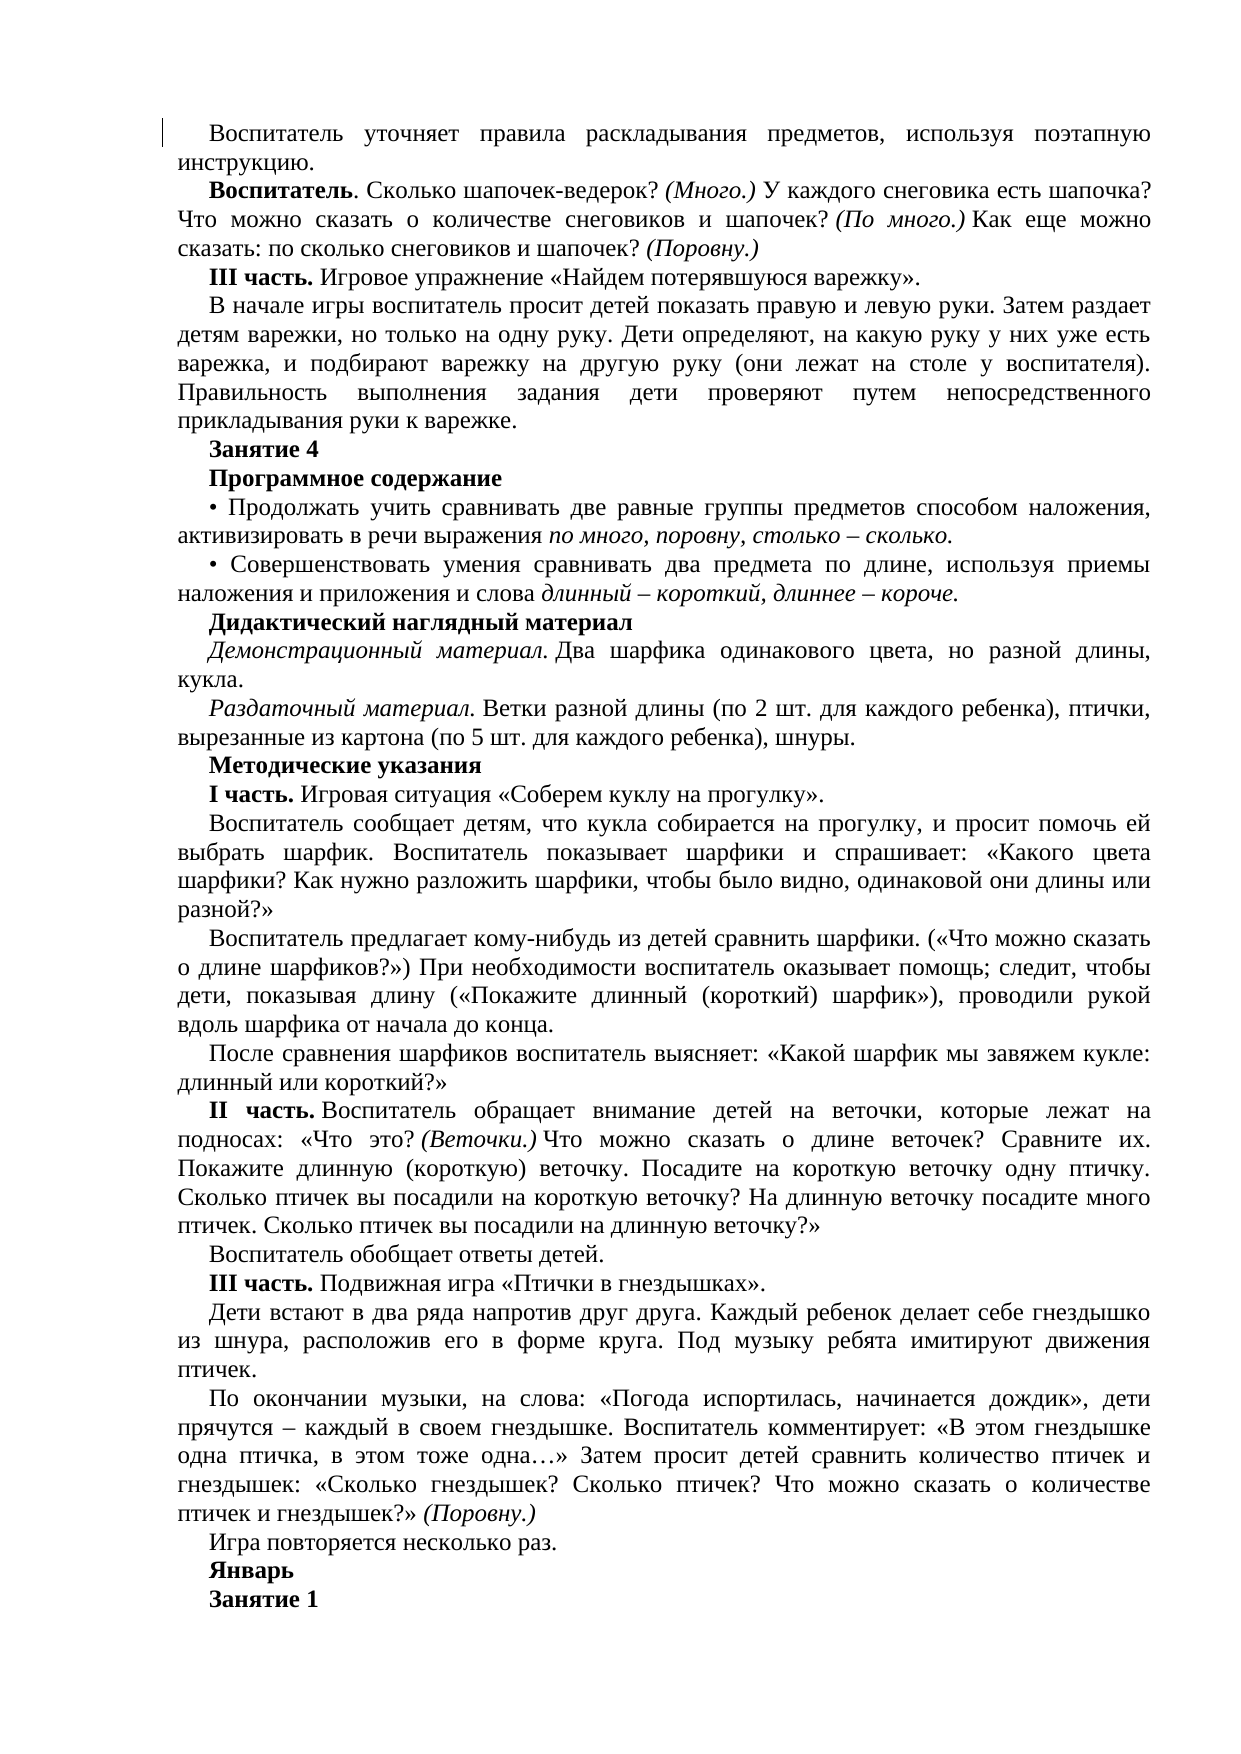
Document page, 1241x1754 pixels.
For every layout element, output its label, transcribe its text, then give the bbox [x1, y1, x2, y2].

text Дидактический наглядный материал [177, 607, 1152, 636]
text Раздаточный материал. Ветки разной длины (по 2 шт. для каждого ребенка), птички, вырезанные из картона (по 5 шт. для каждого ребенка), шнуры. [177, 693, 1152, 751]
text В начале игры воспитатель просит детей показать правую и левую руки. Затем раздает детям варежки, но только на одну руку. Дети определяют, на какую руку у них уже есть варежка, и подбирают варежку на другую руку (они лежат на столе у воспитателя). Правильность выполнения задания дети проверяют путем непосредственного прикладывания руки к варежке. [177, 291, 1152, 434]
text Методические указания [177, 751, 1152, 779]
text • Продолжать учить сравнивать две равные группы предметов способом наложения, активизировать в речи выражения по много, поровну, столько – сколько. [177, 492, 1152, 549]
text II часть. Воспитатель обращает внимание детей на веточки, которые лежат на подносах: «Что это? (Веточки.) Что можно сказать о длине веточек? Сравните их. Покажите длинную (короткую) веточку. Посадите на короткую веточку одну птичку. Сколько птичек вы посадили на короткую веточку? На длинную веточку посадите много птичек. Сколько птичек вы посадили на длинную веточку?» [177, 1096, 1152, 1239]
text Воспитатель сообщает детям, что кукла собирается на прогулку, и просит помочь ей выбрать шарфик. Воспитатель показывает шарфики и спрашивает: «Какого цвета шарфики? Как нужно разложить шарфики, чтобы было видно, одинаковой они длины или разной?» [177, 808, 1152, 923]
text Игра повторяется несколько раз. [177, 1527, 1152, 1556]
text III часть. Подвижная игра «Птички в гнездышках». [177, 1268, 1152, 1297]
text После сравнения шарфиков воспитатель выясняет: «Какой шарфик мы завяжем кукле: длинный или короткий?» [177, 1038, 1152, 1096]
text Занятие 1 [177, 1584, 1152, 1613]
text Занятие 4 [177, 434, 1152, 463]
text Январь [177, 1556, 1152, 1584]
text Воспитатель предлагает кому-нибудь из детей сравнить шарфики. («Что можно сказать о длине шарфиков?») При необходимости воспитатель оказывает помощь; следит, чтобы дети, показывая длину («Покажите длинный (короткий) шарфик»), проводили рукой вдоль шарфика от начала до конца. [177, 923, 1152, 1038]
text I часть. Игровая ситуация «Соберем куклу на прогулку». [177, 779, 1152, 808]
text Программное содержание [177, 463, 1152, 492]
text Воспитатель обобщает ответы детей. [177, 1239, 1152, 1268]
text По окончании музыки, на слова: «Погода испортилась, начинается дождик», дети прячутся – каждый в своем гнездышке. Воспитатель комментирует: «В этом гнездышке одна птичка, в этом тоже одна…» Затем просит детей сравнить количество птичек и гнездышек: «Сколько гнездышек? Сколько птичек? Что можно сказать о количестве птичек и гнездышек?» (Поровну.) [177, 1383, 1152, 1527]
text Воспитатель уточняет правила раскладывания предметов, используя поэтапную инструкцию. [177, 118, 1152, 176]
text • Совершенствовать умения сравнивать два предмета по длине, используя приемы наложения и приложения и слова длинный – короткий, длиннее – короче. [177, 549, 1152, 607]
text III часть. Игровое упражнение «Найдем потерявшуюся варежку». [177, 262, 1152, 291]
text Демонстрационный материал. Два шарфика одинакового цвета, но разной длины, кукла. [177, 636, 1152, 693]
text Воспитатель. Сколько шапочек-ведерок? (Много.) У каждого снеговика есть шапочка? Что можно сказать о количестве снеговиков и шапочек? (По много.) Как еще можно сказать: по сколько снеговиков и шапочек? (Поровну.) [177, 176, 1152, 262]
text Дети встают в два ряда напротив друг друга. Каждый ребенок делает себе гнездышко из шнура, расположив его в форме круга. Под музыку ребята имитируют движения птичек. [177, 1297, 1152, 1383]
